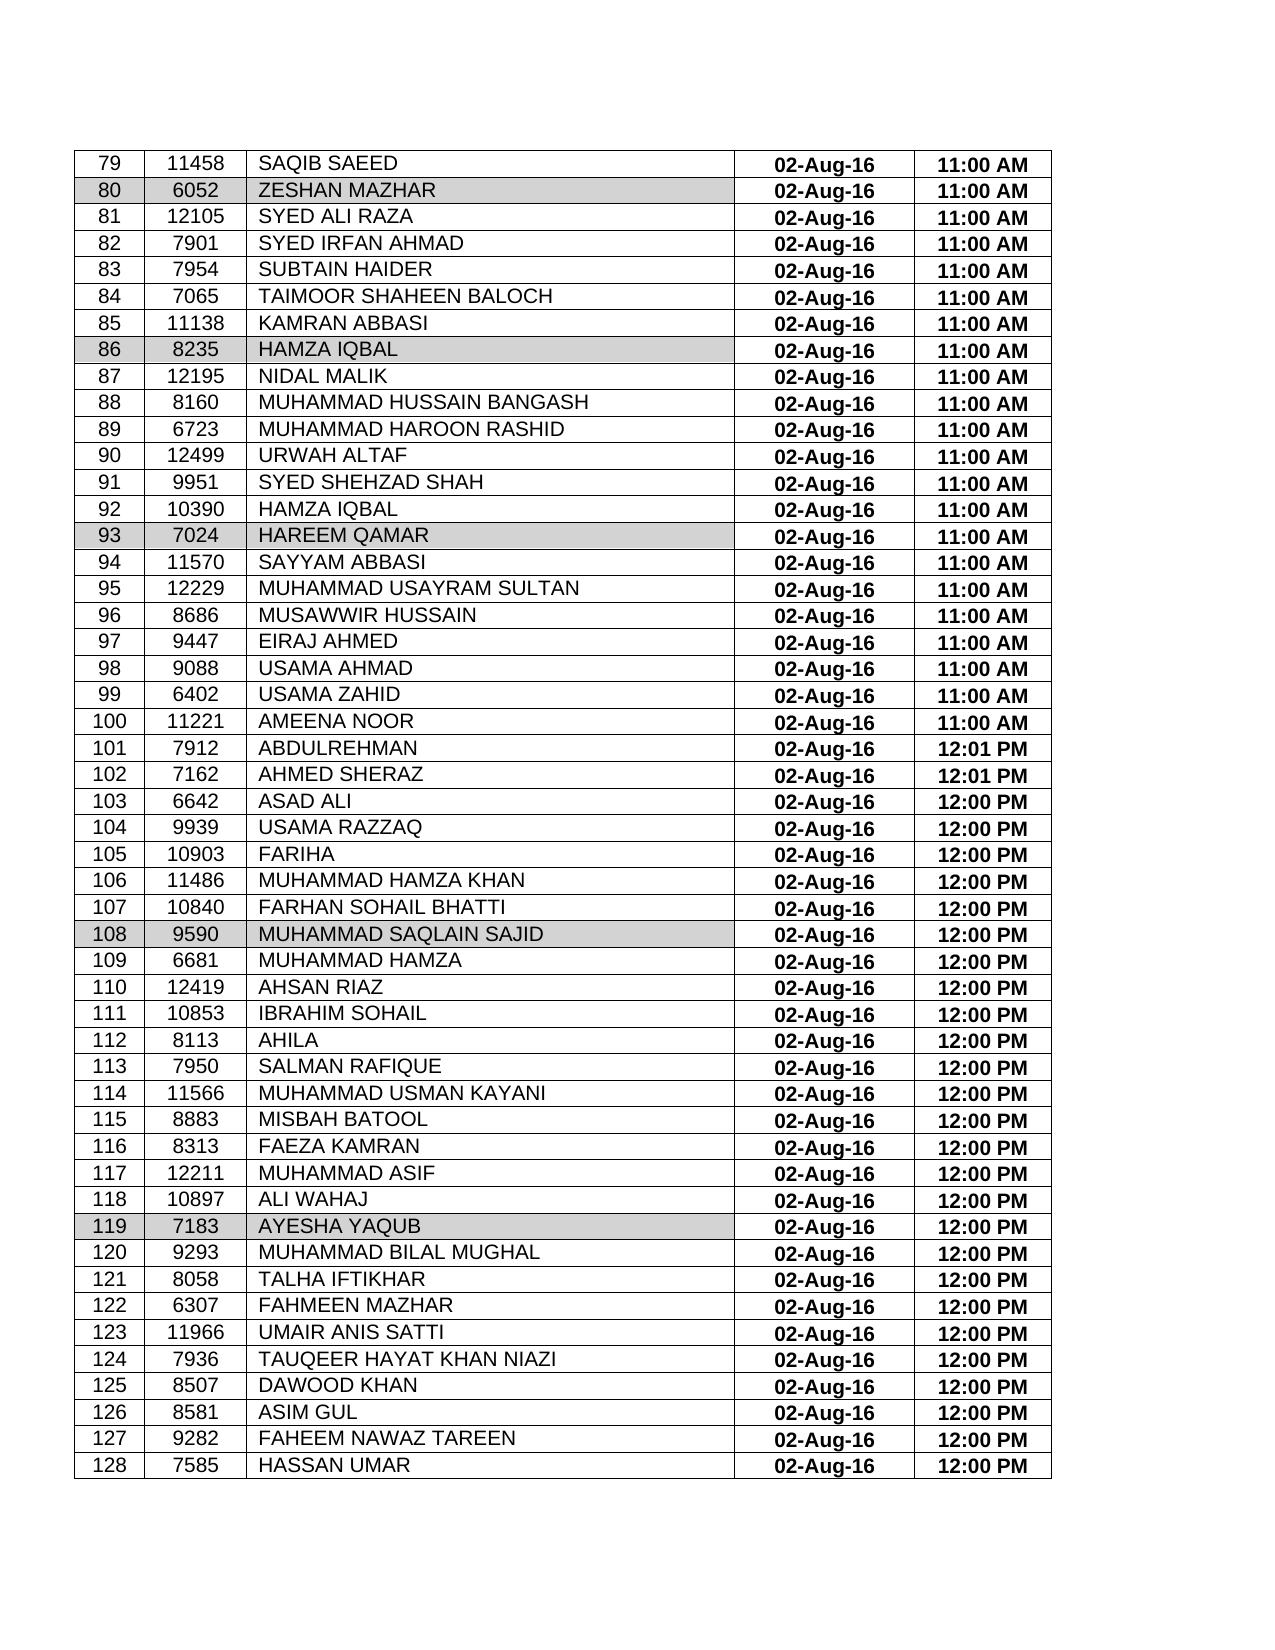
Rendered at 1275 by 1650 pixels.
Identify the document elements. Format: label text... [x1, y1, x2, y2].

table_cell 02-Aug-16 [735, 789, 914, 814]
table_cell 02-Aug-16 [735, 1293, 914, 1319]
table_cell 9447 [145, 629, 246, 655]
table_cell 11221 [145, 709, 246, 734]
table_cell 7024 [145, 523, 246, 548]
table_cell 104 [75, 815, 144, 841]
table_cell 85 [75, 310, 144, 336]
table_cell 02-Aug-16 [735, 682, 914, 708]
table_cell 12105 [145, 204, 246, 230]
table_cell 111 [75, 1001, 144, 1027]
table_cell 8883 [145, 1107, 246, 1133]
table_cell 11:00 AM [915, 709, 1051, 734]
table_cell 10853 [145, 1001, 246, 1027]
table_cell 12:00 PM [915, 1187, 1051, 1212]
table_cell 02-Aug-16 [735, 151, 914, 177]
table_cell 113 [75, 1054, 144, 1080]
table_cell 8686 [145, 603, 246, 628]
table_cell 02-Aug-16 [735, 1267, 914, 1292]
table_cell 9951 [145, 470, 246, 495]
table_cell DAWOOD KHAN [247, 1373, 734, 1398]
table_cell 97 [75, 629, 144, 655]
table_cell 6052 [145, 178, 246, 203]
table_cell 9939 [145, 815, 246, 841]
table_cell 02-Aug-16 [735, 443, 914, 469]
table_cell 02-Aug-16 [735, 204, 914, 230]
table_cell 12:00 PM [915, 948, 1051, 973]
table_cell 117 [75, 1160, 144, 1186]
table_cell 02-Aug-16 [735, 1453, 914, 1478]
table_cell 12:00 PM [915, 1134, 1051, 1159]
table_cell 96 [75, 603, 144, 628]
table_cell ABDULREHMAN [247, 735, 734, 761]
table_cell 12419 [145, 975, 246, 1000]
table_cell HAREEM QAMAR [247, 523, 734, 548]
table_cell 115 [75, 1107, 144, 1133]
table_cell HAMZA IQBAL [247, 337, 734, 362]
table_cell FARHAN SOHAIL BHATTI [247, 895, 734, 920]
table_cell UMAIR ANIS SATTI [247, 1320, 734, 1345]
table_cell MUHAMMAD HAMZA KHAN [247, 868, 734, 894]
table_cell 02-Aug-16 [735, 1426, 914, 1452]
table_cell 8507 [145, 1373, 246, 1398]
table_cell 12:00 PM [915, 1107, 1051, 1133]
table_cell 02-Aug-16 [735, 975, 914, 1000]
table_cell 7950 [145, 1054, 246, 1080]
table_cell 86 [75, 337, 144, 362]
table_cell 12:00 PM [915, 1267, 1051, 1292]
table_cell 02-Aug-16 [735, 1214, 914, 1239]
table_cell 02-Aug-16 [735, 284, 914, 309]
table_cell 11:00 AM [915, 470, 1051, 495]
table_cell 02-Aug-16 [735, 231, 914, 256]
table_cell 7585 [145, 1453, 246, 1478]
table_cell 02-Aug-16 [735, 1081, 914, 1106]
table_cell 7954 [145, 257, 246, 283]
table_cell 127 [75, 1426, 144, 1452]
table_cell 12211 [145, 1160, 246, 1186]
table_cell 116 [75, 1134, 144, 1159]
table_cell NIDAL MALIK [247, 364, 734, 389]
table_cell 12:00 PM [915, 1054, 1051, 1080]
table_cell 11:00 AM [915, 603, 1051, 628]
table_cell 12:00 PM [915, 895, 1051, 920]
table_cell 11570 [145, 550, 246, 575]
table_cell 12:00 PM [915, 1293, 1051, 1319]
table_cell ALI WAHAJ [247, 1187, 734, 1212]
table_cell 110 [75, 975, 144, 1000]
table_cell FAHEEM NAWAZ TAREEN [247, 1426, 734, 1452]
table_cell SUBTAIN HAIDER [247, 257, 734, 283]
table_cell 6723 [145, 417, 246, 442]
table_cell 12:00 PM [915, 1214, 1051, 1239]
table_cell 11:00 AM [915, 443, 1051, 469]
table_cell 02-Aug-16 [735, 1107, 914, 1133]
table_cell 02-Aug-16 [735, 762, 914, 787]
table_cell 95 [75, 576, 144, 602]
table_cell SYED IRFAN AHMAD [247, 231, 734, 256]
table_cell 82 [75, 231, 144, 256]
table_cell 12499 [145, 443, 246, 469]
table_cell 128 [75, 1453, 144, 1478]
table_cell 02-Aug-16 [735, 629, 914, 655]
table_cell 02-Aug-16 [735, 1373, 914, 1398]
table_cell 02-Aug-16 [735, 1028, 914, 1053]
table_cell 11138 [145, 310, 246, 336]
table_cell 107 [75, 895, 144, 920]
table_cell 94 [75, 550, 144, 575]
table_cell 02-Aug-16 [735, 1001, 914, 1027]
table_cell 12:00 PM [915, 1346, 1051, 1372]
table_cell EIRAJ AHMED [247, 629, 734, 655]
table_cell 8113 [145, 1028, 246, 1053]
table_cell 9088 [145, 656, 246, 681]
table_cell 11:00 AM [915, 204, 1051, 230]
table_cell 7901 [145, 231, 246, 256]
table_cell 02-Aug-16 [735, 1160, 914, 1186]
table_cell 02-Aug-16 [735, 1346, 914, 1372]
table_cell 02-Aug-16 [735, 1320, 914, 1345]
table_cell 6402 [145, 682, 246, 708]
table_cell 02-Aug-16 [735, 656, 914, 681]
table_cell 02-Aug-16 [735, 895, 914, 920]
table_cell 12:01 PM [915, 762, 1051, 787]
table_cell 6307 [145, 1293, 246, 1319]
table_cell 12:00 PM [915, 1453, 1051, 1478]
table_cell 8313 [145, 1134, 246, 1159]
table_cell 10897 [145, 1187, 246, 1212]
table_cell 12:00 PM [915, 1160, 1051, 1186]
table_cell HASSAN UMAR [247, 1453, 734, 1478]
table_cell SAYYAM ABBASI [247, 550, 734, 575]
table_cell 12:00 PM [915, 1001, 1051, 1027]
table_cell 8235 [145, 337, 246, 362]
table_cell 10903 [145, 842, 246, 867]
table_cell 114 [75, 1081, 144, 1106]
table_cell 11:00 AM [915, 496, 1051, 522]
table_cell 9293 [145, 1240, 246, 1266]
table_cell 11:00 AM [915, 682, 1051, 708]
table_cell 12:00 PM [915, 1028, 1051, 1053]
table_cell 12:00 PM [915, 1081, 1051, 1106]
table_cell FAHMEEN MAZHAR [247, 1293, 734, 1319]
table_cell 11:00 AM [915, 178, 1051, 203]
table_cell 11966 [145, 1320, 246, 1345]
table_cell 02-Aug-16 [735, 709, 914, 734]
table_cell 125 [75, 1373, 144, 1398]
table_cell 02-Aug-16 [735, 178, 914, 203]
table_cell 02-Aug-16 [735, 1187, 914, 1212]
table_cell 02-Aug-16 [735, 364, 914, 389]
table_cell 11566 [145, 1081, 246, 1106]
table_cell SAQIB SAEED [247, 151, 734, 177]
table_cell 02-Aug-16 [735, 948, 914, 973]
table_cell 124 [75, 1346, 144, 1372]
table_cell 84 [75, 284, 144, 309]
table_cell 02-Aug-16 [735, 815, 914, 841]
table_cell 02-Aug-16 [735, 523, 914, 548]
table_cell 87 [75, 364, 144, 389]
table_cell 8160 [145, 390, 246, 416]
table_cell 80 [75, 178, 144, 203]
table_cell 12:00 PM [915, 921, 1051, 947]
table_cell AYESHA YAQUB [247, 1214, 734, 1239]
table_cell USAMA ZAHID [247, 682, 734, 708]
table_cell 11:00 AM [915, 310, 1051, 336]
table_cell 7912 [145, 735, 246, 761]
table_cell 12195 [145, 364, 246, 389]
table_cell IBRAHIM SOHAIL [247, 1001, 734, 1027]
table_cell 122 [75, 1293, 144, 1319]
table_cell 118 [75, 1187, 144, 1212]
table_cell 106 [75, 868, 144, 894]
table_cell ASIM GUL [247, 1400, 734, 1425]
table_cell MUHAMMAD ASIF [247, 1160, 734, 1186]
table_cell KAMRAN ABBASI [247, 310, 734, 336]
table_cell 83 [75, 257, 144, 283]
table_cell 108 [75, 921, 144, 947]
table_cell 12229 [145, 576, 246, 602]
table_cell USAMA RAZZAQ [247, 815, 734, 841]
table_cell 93 [75, 523, 144, 548]
table_cell 120 [75, 1240, 144, 1266]
table_cell 11:00 AM [915, 523, 1051, 548]
table_cell 02-Aug-16 [735, 390, 914, 416]
table_cell 11:00 AM [915, 284, 1051, 309]
table_cell 02-Aug-16 [735, 1400, 914, 1425]
table_cell 12:00 PM [915, 789, 1051, 814]
table_cell TAIMOOR SHAHEEN BALOCH [247, 284, 734, 309]
table_cell MUHAMMAD USMAN KAYANI [247, 1081, 734, 1106]
table_cell MUHAMMAD HUSSAIN BANGASH [247, 390, 734, 416]
table_cell 02-Aug-16 [735, 868, 914, 894]
table_cell MISBAH BATOOL [247, 1107, 734, 1133]
table_cell 90 [75, 443, 144, 469]
table_cell 11:00 AM [915, 337, 1051, 362]
table_cell 12:00 PM [915, 1320, 1051, 1345]
table_cell 12:00 PM [915, 1426, 1051, 1452]
table_cell MUHAMMAD BILAL MUGHAL [247, 1240, 734, 1266]
table_cell 98 [75, 656, 144, 681]
table_cell MUHAMMAD HAMZA [247, 948, 734, 973]
table_cell 02-Aug-16 [735, 337, 914, 362]
table_cell SALMAN RAFIQUE [247, 1054, 734, 1080]
table_cell 7162 [145, 762, 246, 787]
table_cell 10390 [145, 496, 246, 522]
table_cell 100 [75, 709, 144, 734]
table_cell TAUQEER HAYAT KHAN NIAZI [247, 1346, 734, 1372]
table_cell 02-Aug-16 [735, 257, 914, 283]
table_cell 105 [75, 842, 144, 867]
table_cell 12:00 PM [915, 1373, 1051, 1398]
table_cell 11458 [145, 151, 246, 177]
table_cell 12:00 PM [915, 1400, 1051, 1425]
table_cell 8581 [145, 1400, 246, 1425]
table_cell USAMA AHMAD [247, 656, 734, 681]
table_cell 02-Aug-16 [735, 496, 914, 522]
table_cell 02-Aug-16 [735, 921, 914, 947]
table_cell 7065 [145, 284, 246, 309]
table_cell 02-Aug-16 [735, 1054, 914, 1080]
table_cell AHMED SHERAZ [247, 762, 734, 787]
table_cell 11:00 AM [915, 390, 1051, 416]
table_cell ASAD ALI [247, 789, 734, 814]
table_cell 12:00 PM [915, 975, 1051, 1000]
table_cell 79 [75, 151, 144, 177]
table_cell 02-Aug-16 [735, 417, 914, 442]
table_cell 02-Aug-16 [735, 603, 914, 628]
table_cell 126 [75, 1400, 144, 1425]
table_cell URWAH ALTAF [247, 443, 734, 469]
table_cell 12:01 PM [915, 735, 1051, 761]
table_cell SYED ALI RAZA [247, 204, 734, 230]
table_cell 123 [75, 1320, 144, 1345]
table_cell 9590 [145, 921, 246, 947]
table_cell HAMZA IQBAL [247, 496, 734, 522]
table_cell 121 [75, 1267, 144, 1292]
table_cell AHSAN RIAZ [247, 975, 734, 1000]
table_cell MUHAMMAD HAROON RASHID [247, 417, 734, 442]
table_cell 11:00 AM [915, 629, 1051, 655]
table_cell 02-Aug-16 [735, 470, 914, 495]
table_cell 02-Aug-16 [735, 1240, 914, 1266]
table_cell 12:00 PM [915, 868, 1051, 894]
table_cell 88 [75, 390, 144, 416]
table_cell 12:00 PM [915, 815, 1051, 841]
table_cell 10840 [145, 895, 246, 920]
table_cell ZESHAN MAZHAR [247, 178, 734, 203]
table_cell 103 [75, 789, 144, 814]
table_cell 11486 [145, 868, 246, 894]
table_cell FAEZA KAMRAN [247, 1134, 734, 1159]
table_cell 7936 [145, 1346, 246, 1372]
table_cell 11:00 AM [915, 576, 1051, 602]
table_cell 02-Aug-16 [735, 576, 914, 602]
table_cell SYED SHEHZAD SHAH [247, 470, 734, 495]
table_cell 89 [75, 417, 144, 442]
table_cell MUHAMMAD USAYRAM SULTAN [247, 576, 734, 602]
table_cell 99 [75, 682, 144, 708]
table_cell 6642 [145, 789, 246, 814]
table_cell AHILA [247, 1028, 734, 1053]
table_cell 119 [75, 1214, 144, 1239]
table_cell 7183 [145, 1214, 246, 1239]
table_cell 11:00 AM [915, 550, 1051, 575]
table_cell 11:00 AM [915, 257, 1051, 283]
table_cell 02-Aug-16 [735, 1134, 914, 1159]
table_cell 11:00 AM [915, 656, 1051, 681]
table_cell 101 [75, 735, 144, 761]
table_cell TALHA IFTIKHAR [247, 1267, 734, 1292]
table_cell 92 [75, 496, 144, 522]
table_cell 12:00 PM [915, 842, 1051, 867]
table_cell FARIHA [247, 842, 734, 867]
table_cell 11:00 AM [915, 417, 1051, 442]
table_cell 11:00 AM [915, 151, 1051, 177]
table_cell 102 [75, 762, 144, 787]
table_cell 02-Aug-16 [735, 550, 914, 575]
table_cell 6681 [145, 948, 246, 973]
table_cell 02-Aug-16 [735, 310, 914, 336]
table_cell 02-Aug-16 [735, 735, 914, 761]
table_cell 12:00 PM [915, 1240, 1051, 1266]
table_cell 11:00 AM [915, 364, 1051, 389]
table_cell MUSAWWIR HUSSAIN [247, 603, 734, 628]
table_cell 81 [75, 204, 144, 230]
table_cell AMEENA NOOR [247, 709, 734, 734]
table_cell 9282 [145, 1426, 246, 1452]
table_cell 109 [75, 948, 144, 973]
table_cell MUHAMMAD SAQLAIN SAJID [247, 921, 734, 947]
table_cell 11:00 AM [915, 231, 1051, 256]
table_cell 02-Aug-16 [735, 842, 914, 867]
table_cell 8058 [145, 1267, 246, 1292]
table_cell 112 [75, 1028, 144, 1053]
table_cell 91 [75, 470, 144, 495]
